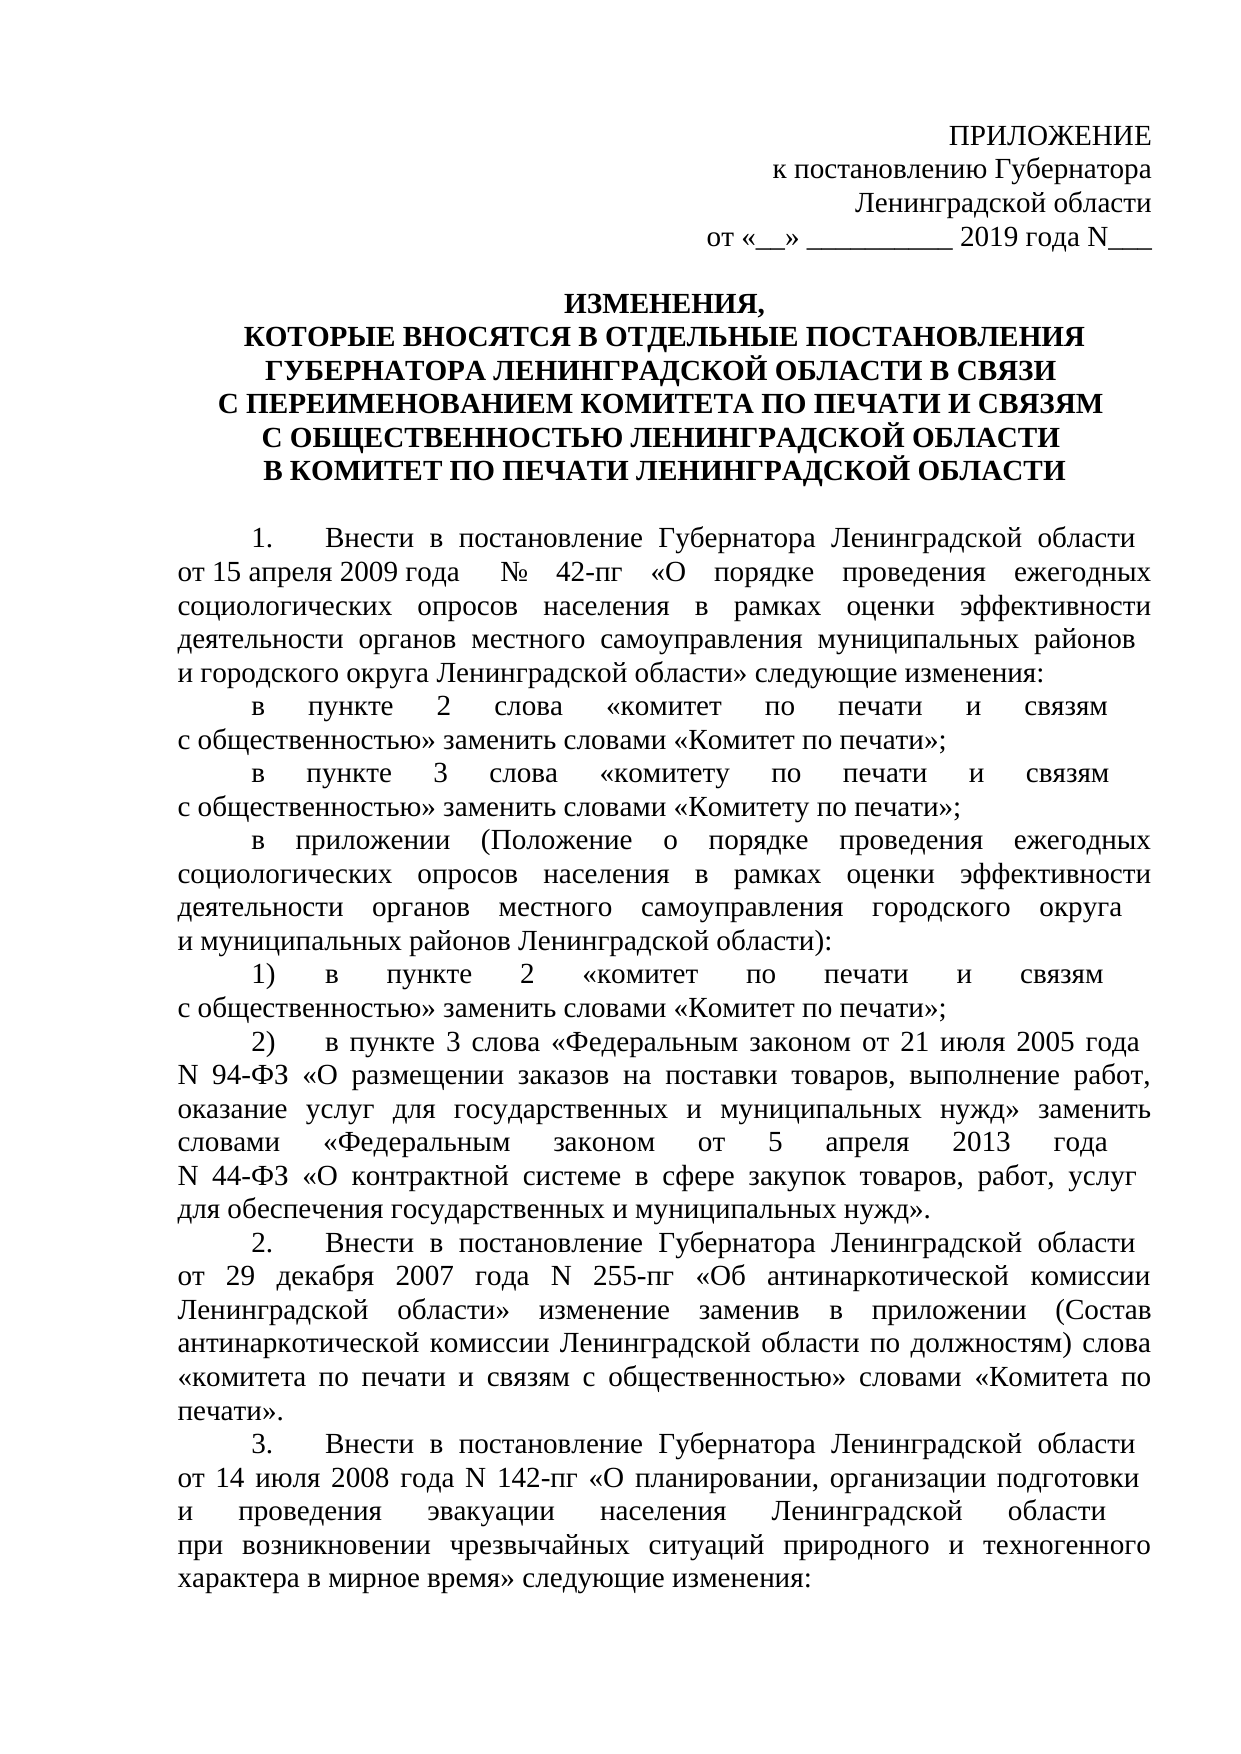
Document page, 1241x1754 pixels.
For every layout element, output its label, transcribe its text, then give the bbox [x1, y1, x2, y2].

text ПРИЛОЖЕНИЕ [177, 118, 1152, 152]
list в пункте 3 слова «Федеральным законом от 21 июля 2005 года N 94-ФЗ «О размещении заказов на поставки товаров, выполнение работ, оказание услуг для государственных и муниципальных нужд» заменить словами «Федеральным законом от 5 апреля 2013 года N 44-ФЗ «О контрактной системе в сфере закупок товаров, работ, услуг для обеспечения государственных и муниципальных нужд». [177, 1024, 1152, 1225]
text в приложении (Положение о порядке проведения ежегодных социологических опросов населения в рамках оценки эффективности деятельности органов местного самоуправления городского округа и муниципальных районов Ленинградской области): [177, 822, 1152, 957]
title от «__» __________ 2019 года N___ [177, 219, 1152, 252]
list в пункте 2 «комитет по печати и связям с общественностью» заменить словами «Комитет по печати»; [177, 957, 1152, 1024]
text в пункте 2 слова «комитет по печати и связям с общественностью» заменить словами «Комитет по печати»; [177, 688, 1152, 755]
list Внести в постановление Губернатора Ленинградской области от 29 декабря 2007 года N 255-пг «Об антинаркотической комиссии Ленинградской области» изменение заменив в приложении (Состав антинаркотической комиссии Ленинградской области по должностям) слова «комитета по печати и связям с общественностью» словами «Комитета по печати». [177, 1225, 1152, 1426]
text в пункте 3 слова «комитету по печати и связям с общественностью» заменить словами «Комитету по печати»; [177, 755, 1152, 822]
text к постановлению Губернатора [177, 152, 1152, 185]
title ИЗМЕНЕНИЯ, [177, 286, 1152, 319]
text Ленинградской области [177, 185, 1152, 219]
list Внести в постановление Губернатора Ленинградской области от 15 апреля 2009 года № 42-пг «О порядке проведения ежегодных социологических опросов населения в рамках оценки эффективности деятельности органов местного самоуправления муниципальных районов и городского округа Ленинградской области» следующие изменения: [177, 521, 1152, 688]
list Внести в постановление Губернатора Ленинградской области от 14 июля 2008 года N 142-пг «О планировании, организации подготовки и проведения эвакуации населения Ленинградской области при возникновении чрезвычайных ситуаций природного и техногенного характера в мирное время» следующие изменения: [177, 1426, 1152, 1594]
title КОТОРЫЕ ВНОСЯТСЯ В ОТДЕЛЬНЫЕ ПОСТАНОВЛЕНИЯ ГУБЕРНАТОРА ЛЕНИНГРАДСКОЙ ОБЛАСТИ В СВЯЗИ С ПЕРЕИМЕНОВАНИЕМ КОМИТЕТА ПО ПЕЧАТИ И СВЯЗЯМ С ОБЩЕСТВЕННОСТЬЮ ЛЕНИНГРАДСКОЙ ОБЛАСТИ В КОМИТЕТ ПО ПЕЧАТИ ЛЕНИНГРАДСКОЙ ОБЛАСТИ [177, 319, 1152, 487]
